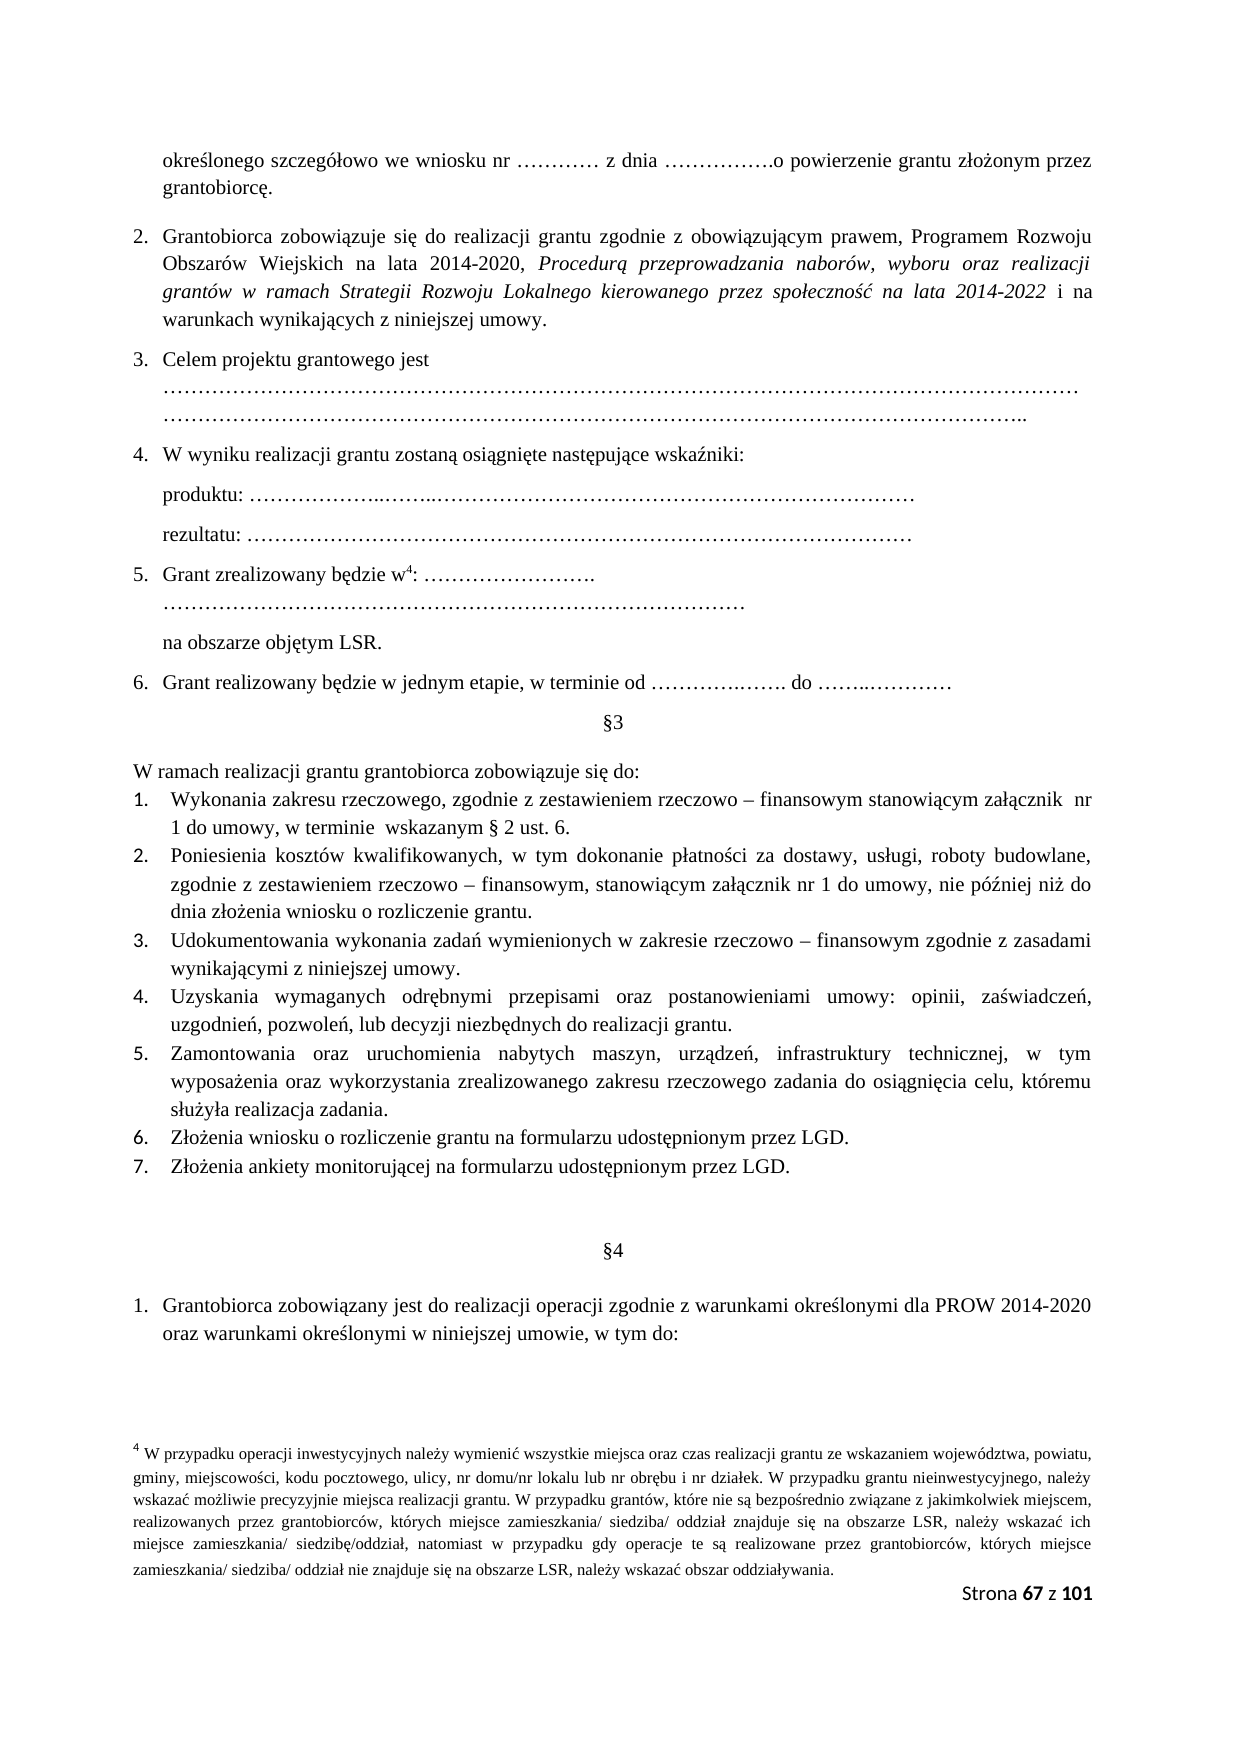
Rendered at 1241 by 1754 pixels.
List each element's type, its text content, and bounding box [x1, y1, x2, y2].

text §4 [133, 1238, 1093, 1262]
list Zamontowania oraz uruchomienia nabytych maszyn, urządzeń, infrastruktury technicznej, w tym wyposażenia oraz wykorzystania zrealizowanego zakresu rzeczowego zadania do osiągnięcia celu, któremu służyła realizacja zadania. [133, 1040, 1093, 1121]
list Uzyskania wymaganych odrębnymi przepisami oraz postanowieniami umowy: opinii, zaświadczeń, uzgodnień, pozwoleń, lub decyzji niezbędnych do realizacji grantu. [133, 983, 1093, 1036]
text określonego szczegółowo we wniosku nr ………… z dnia …………….o powierzenie grantu złożonym przez grantobiorcę. [162, 148, 1093, 199]
list Złożenia wniosku o rozliczenie grantu na formularzu udostępnionym przez LGD. [133, 1124, 1093, 1149]
text §3 [133, 710, 1093, 734]
list Grant zrealizowany będzie w: …………………….………………………………………………………………………… [133, 562, 1093, 614]
list W wyniku realizacji grantu zostaną osiągnięte następujące wskaźniki: [133, 442, 1093, 466]
list Złożenia ankiety monitorującej na formularzu udostępnionym przez LGD. [133, 1153, 1093, 1179]
text rezultatu: …………………………………………………………………………………… [162, 522, 1093, 546]
list Grantobiorca zobowiązany jest do realizacji operacji zgodnie z warunkami określonymi dla PROW 2014-2020 oraz warunkami określonymi w niniejszej umowie, w tym do: [133, 1293, 1093, 1344]
text produktu: ………………..……..…………………………………………………………… [162, 482, 1093, 506]
list Celem projektu grantowego jest ………………………………………………………………………………………………………………………………………………………………………………………………………………………………….. [133, 347, 1093, 426]
text W ramach realizacji grantu grantobiorca zobowiązuje się do: [133, 758, 1093, 783]
list Grant realizowany będzie w jednym etapie, w terminie od ………….……. do ……..………… [133, 670, 1093, 694]
list Grantobiorca zobowiązuje się do realizacji grantu zgodnie z obowiązującym prawem, Programem Rozwoju Obszarów Wiejskich na lata 2014-2020, Procedurą przeprowadzania naborów, wyboru oraz realizacji grantów w ramach Strategii Rozwoju Lokalnego kierowanego przez społeczność na lata 2014-2022 i na warunkach wynikających z niniejszej umowy. [133, 224, 1093, 331]
list Wykonania zakresu rzeczowego, zgodnie z zestawieniem rzeczowo – finansowym stanowiącym załącznik nr 1 do umowy, w terminie wskazanym § 2 ust. 6. [133, 786, 1093, 839]
list Udokumentowania wykonania zadań wymienionych w zakresie rzeczowo – finansowym zgodnie z zasadami wynikającymi z niniejszej umowy. [133, 927, 1093, 980]
text na obszarze objętym LSR. [162, 630, 1093, 654]
list Poniesienia kosztów kwalifikowanych, w tym dokonanie płatności za dostawy, usługi, roboty budowlane, zgodnie z zestawieniem rzeczowo – finansowym, stanowiącym załącznik nr 1 do umowy, nie później niż do dnia złożenia wniosku o rozliczenie grantu. [133, 843, 1093, 923]
